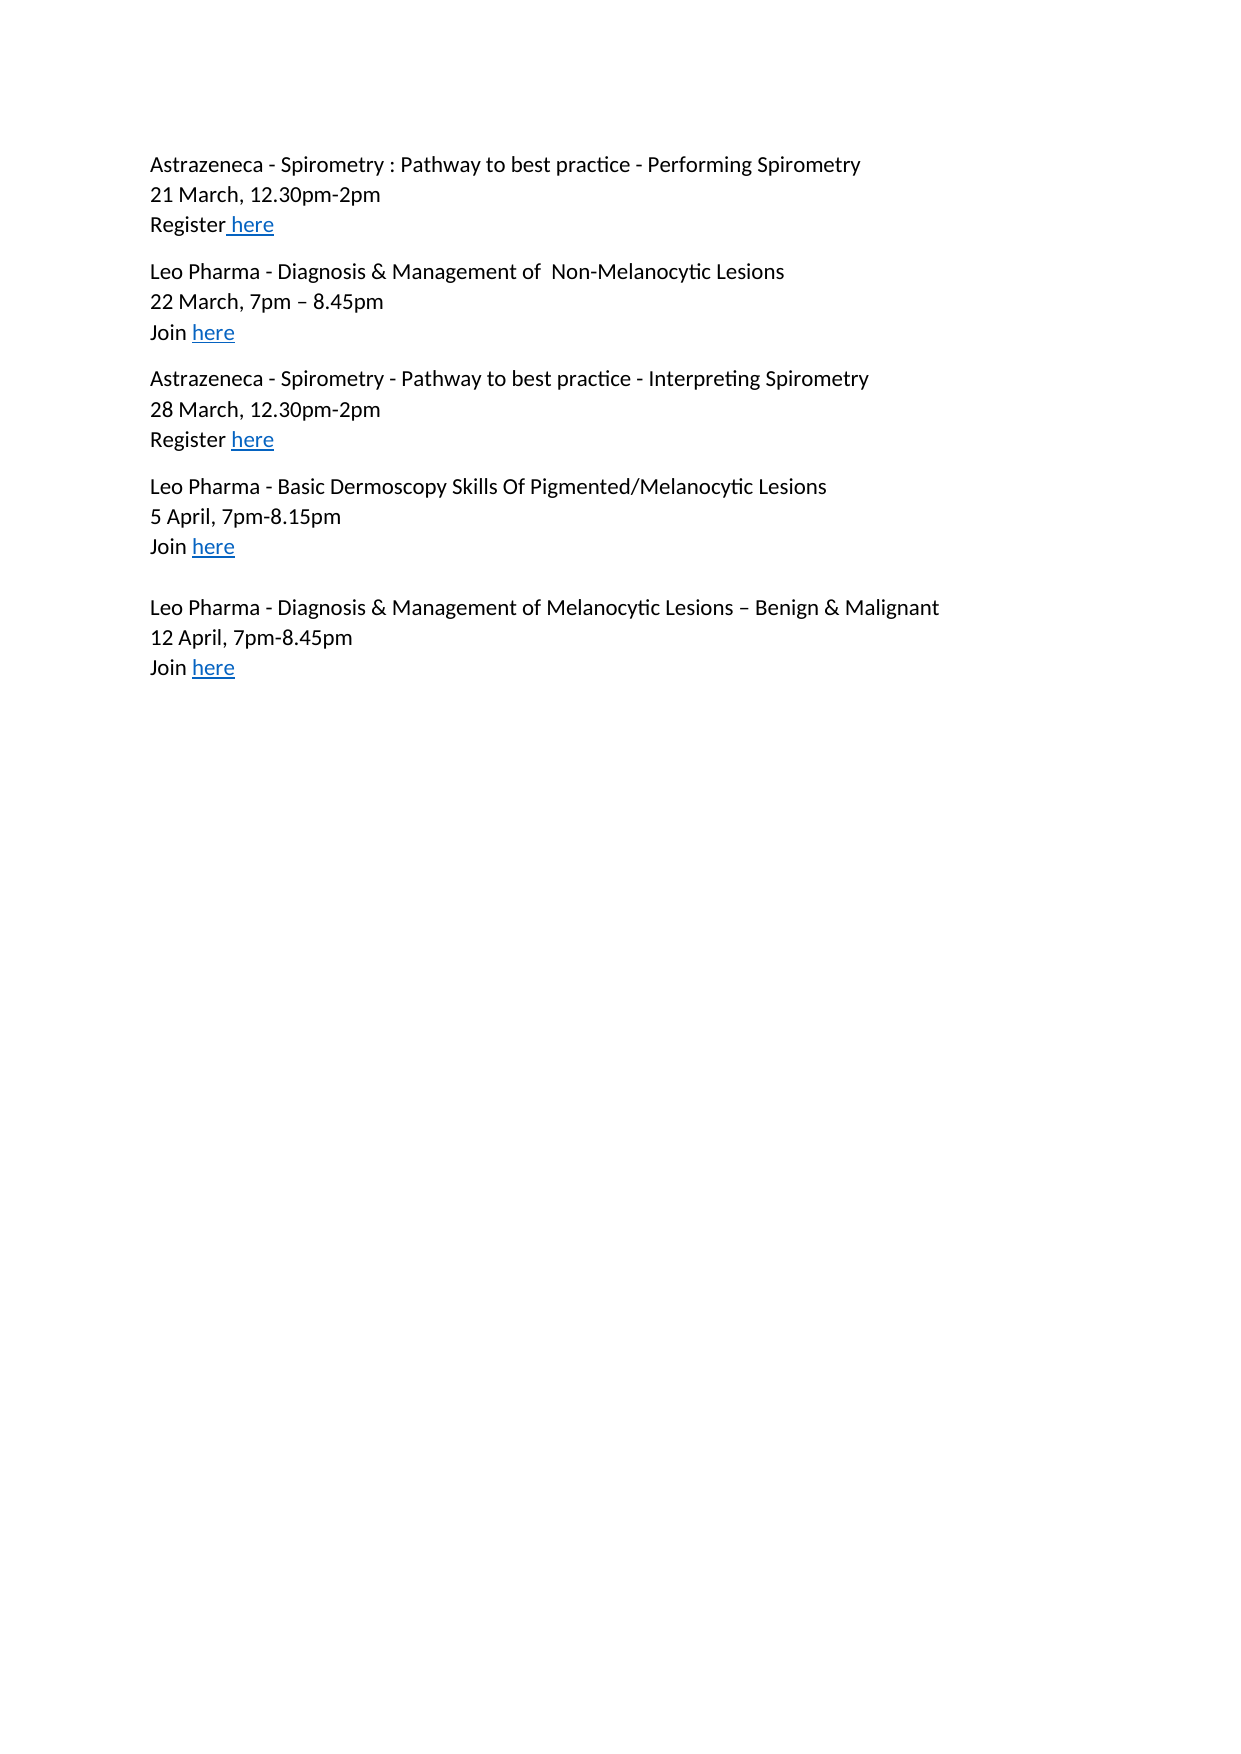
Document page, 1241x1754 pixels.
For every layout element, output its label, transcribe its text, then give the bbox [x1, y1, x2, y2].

text Leo Pharma - Diagnosis & Management of Non-Melanocytic Lesions 22 March, 7pm – 8.45pm Join here [150, 257, 1090, 346]
text Astrazeneca - Spirometry : Pathway to best practice - Performing Spirometry 21 March, 12.30pm-2pm Register here [150, 150, 1090, 238]
text Astrazeneca - Spirometry - Pathway to best practice - Interpreting Spirometry 28 March, 12.30pm-2pm Register here [150, 364, 1090, 453]
text Leo Pharma - Basic Dermoscopy Skills Of Pigmented/Melanocytic Lesions 5 April, 7pm-8.15pm Join here Leo Pharma - Diagnosis & Management of Melanocytic Lesions – Benign & Malignant 12 April, 7pm-8.45pm Join here [150, 472, 1090, 681]
